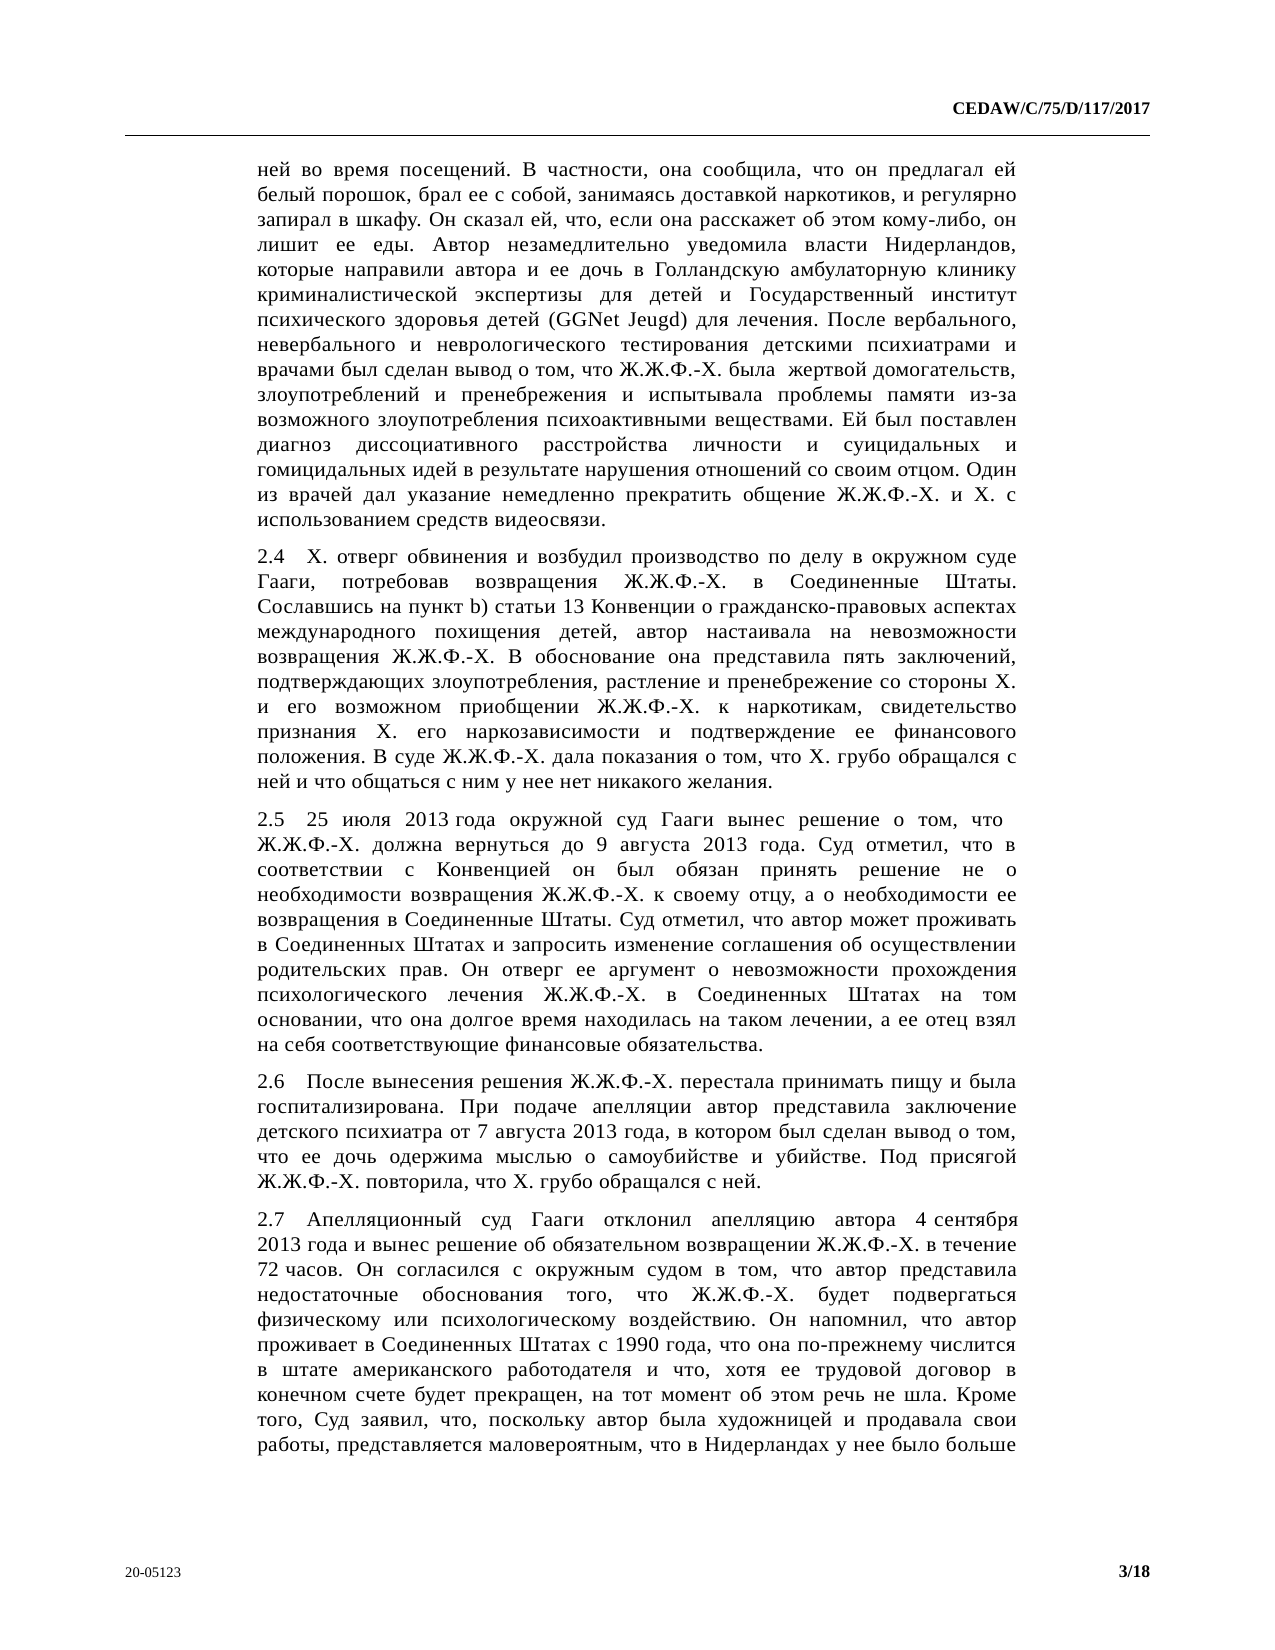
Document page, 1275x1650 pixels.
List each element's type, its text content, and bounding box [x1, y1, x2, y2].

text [257, 1206, 1018, 1456]
text 2.6 После вынесения решения Ж.Ж.Ф.-Х. перестала принимать пищу и была госпитализирована. При подаче апелляции автор представила заключение детского психиатра от 7 августа 2013 года, в котором был сделан вывод о том, что ее дочь одержима мыслью о самоубийстве и убийстве. Под присягой Ж.Ж.Ф.-Х. повторила, что Х. грубо обращался с ней. [257, 1068, 1018, 1193]
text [257, 156, 1018, 531]
text 2.5 25 июля 2013 года окружной суд Гааги вынес решение о том, что Ж.Ж.Ф.-Х. должна вернуться до 9 августа 2013 года. Суд отметил, что в соответствии с Конвенцией он был обязан принять решение не о необходимости возвращения Ж.Ж.Ф.-Х. к своему отцу, а о необходимости ее возвращения в Соединенные Штаты. Суд отметил, что автор может проживать в Соединенных Штатах и запросить изменение соглашения об осуществлении родительских прав. Он отверг ее аргумент о невозможности прохождения психологического лечения Ж.Ж.Ф.-Х. в Соединенных Штатах на том основании, что она долгое время находилась на таком лечении, а ее отец взял на себя соответствующие финансовые обязательства. [257, 806, 1018, 1056]
text 2.4 Х. отверг обвинения и возбудил производство по делу в окружном суде Гааги, потребовав возвращения Ж.Ж.Ф.-Х. в Соединенные Штаты. Сославшись на пункт b) статьи 13 Конвенции о гражданско-правовых аспектах международного похищения детей, автор настаивала на невозможности возвращения Ж.Ж.Ф.-Х. В обоснование она представила пять заключений, подтверждающих злоупотребления, растление и пренебрежение со стороны Х. и его возможном приобщении Ж.Ж.Ф.-Х. к наркотикам, свидетельство признания Х. его наркозависимости и подтверждение ее финансового положения. В суде Ж.Ж.Ф.-Х. дала показания о том, что Х. грубо обращался с ней и что общаться с ним у нее нет никакого желания. [257, 543, 1018, 793]
